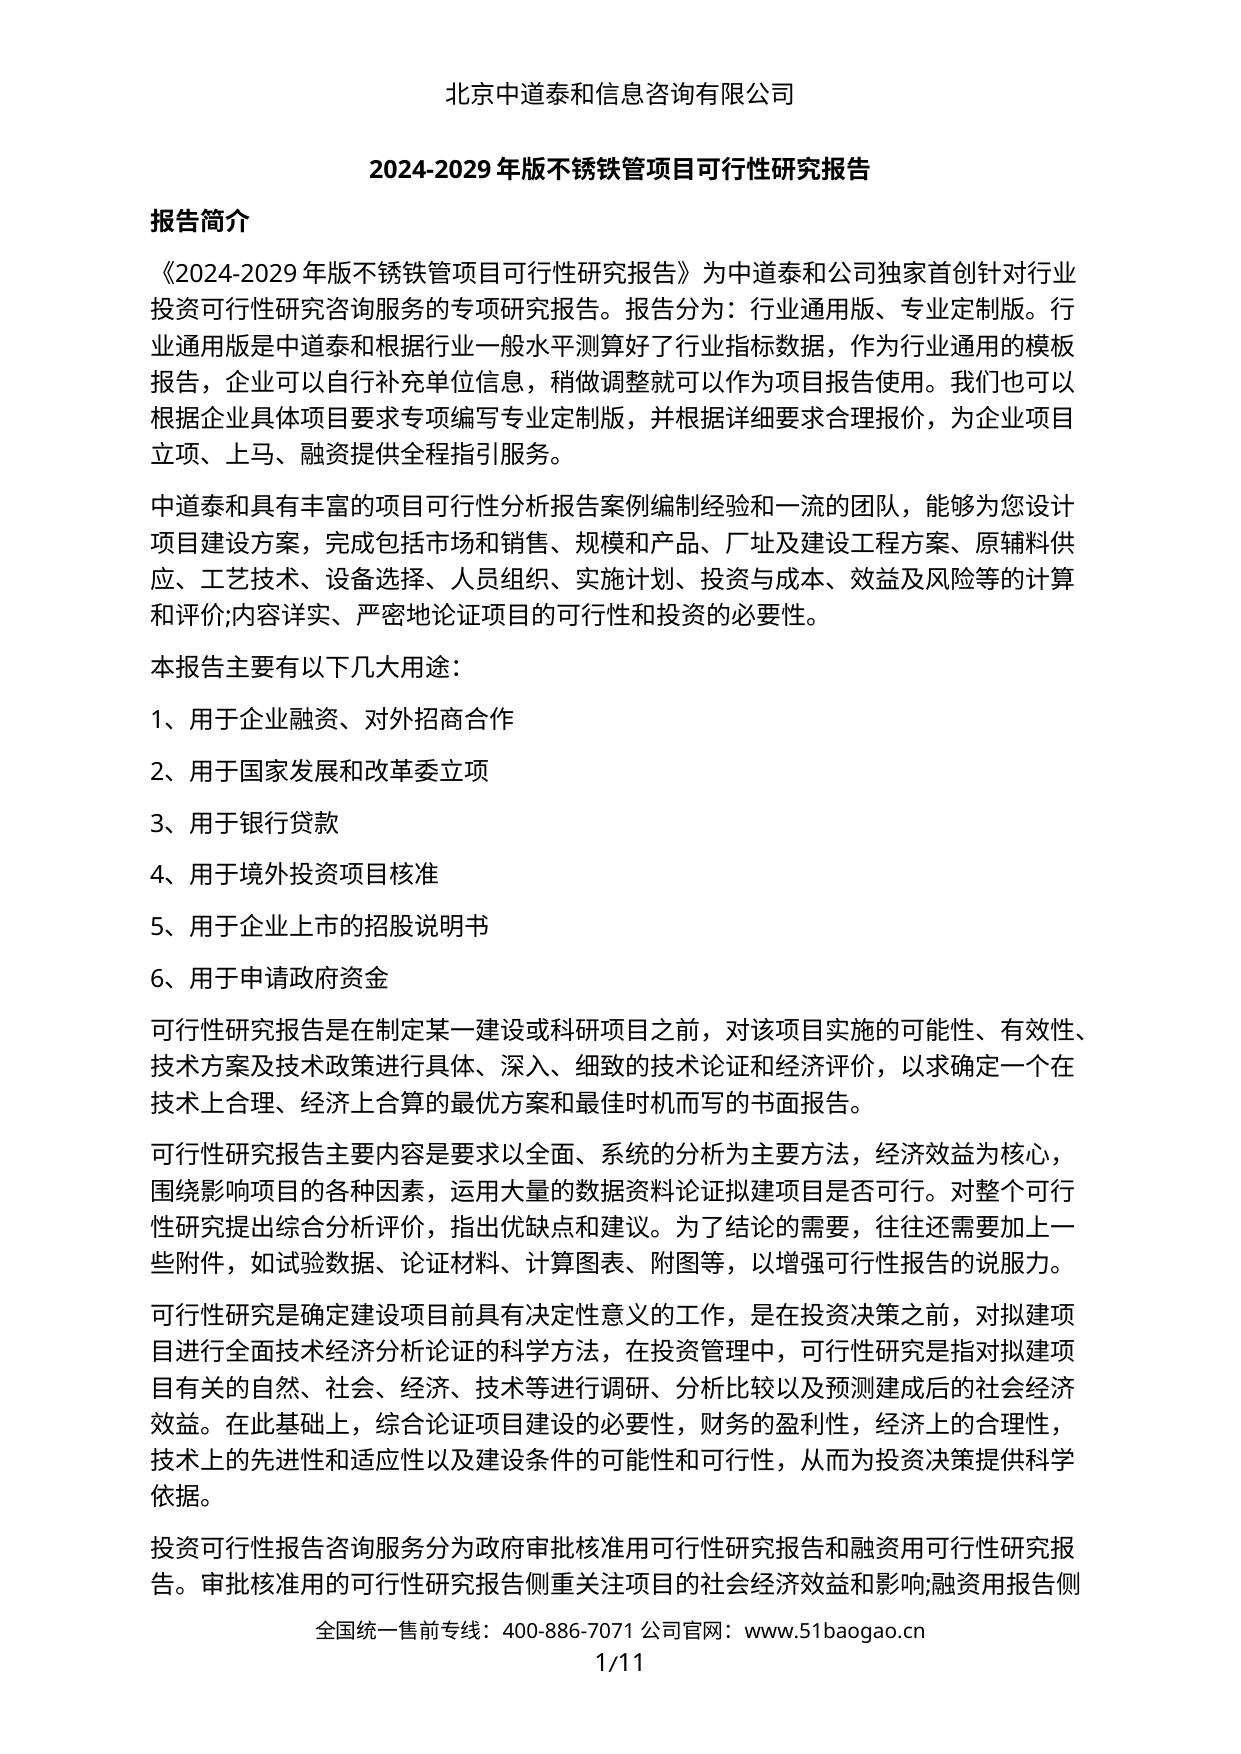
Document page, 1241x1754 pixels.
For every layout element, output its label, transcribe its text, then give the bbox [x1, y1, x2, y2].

text 4、用于境外投资项目核准 [150, 855, 1090, 891]
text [150, 1529, 1090, 1601]
text 可行性研究报告是在制定某一建设或科研项目之前，对该项目实施的可能性、有效性、技术方案及技术政策进行具体、深入、细致的技术论证和经济评价，以求确定一个在技术上合理、经济上合算的最优方案和最佳时机而写的书面报告。 [150, 1011, 1090, 1119]
text 可行性研究报告主要内容是要求以全面、系统的分析为主要方法，经济效益为核心，围绕影响项目的各种因素，运用大量的数据资料论证拟建项目是否可行。对整个可行性研究提出综合分析评价，指出优缺点和建议。为了结论的需要，往往还需要加上一些附件，如试验数据、论证材料、计算图表、附图等，以增强可行性报告的说服力。 [150, 1135, 1090, 1280]
text 《2024-2029年版不锈铁管项目可行性研究报告》为中道泰和公司独家首创针对行业投资可行性研究咨询服务的专项研究报告。报告分为：行业通用版、专业定制版。行业通用版是中道泰和根据行业一般水平测算好了行业指标数据，作为行业通用的模板报告，企业可以自行补充单位信息，稍做调整就可以作为项目报告使用。我们也可以根据企业具体项目要求专项编写专业定制版，并根据详细要求合理报价，为企业项目立项、上马、融资提供全程指引服务。 [150, 254, 1090, 471]
text 中道泰和具有丰富的项目可行性分析报告案例编制经验和一流的团队，能够为您设计项目建设方案，完成包括市场和销售、规模和产品、厂址及建设工程方案、原辅料供应、工艺技术、设备选择、人员组织、实施计划、投资与成本、效益及风险等的计算和评价;内容详实、严密地论证项目的可行性和投资的必要性。 [150, 487, 1090, 632]
text 5、用于企业上市的招股说明书 [150, 907, 1090, 943]
text 报告简介 [150, 202, 1090, 238]
text 3、用于银行贷款 [150, 803, 1090, 839]
text 本报告主要有以下几大用途： [150, 647, 1090, 684]
text 2、用于国家发展和改革委立项 [150, 751, 1090, 787]
text 1、用于企业融资、对外招商合作 [150, 699, 1090, 736]
text 2024-2029年版不锈铁管项目可行性研究报告 [150, 150, 1090, 186]
text 6、用于申请政府资金 [150, 959, 1090, 995]
text 可行性研究是确定建设项目前具有决定性意义的工作，是在投资决策之前，对拟建项目进行全面技术经济分析论证的科学方法，在投资管理中，可行性研究是指对拟建项目有关的自然、社会、经济、技术等进行调研、分析比较以及预测建成后的社会经济效益。在此基础上，综合论证项目建设的必要性，财务的盈利性，经济上的合理性，技术上的先进性和适应性以及建设条件的可能性和可行性，从而为投资决策提供科学依据。 [150, 1296, 1090, 1513]
